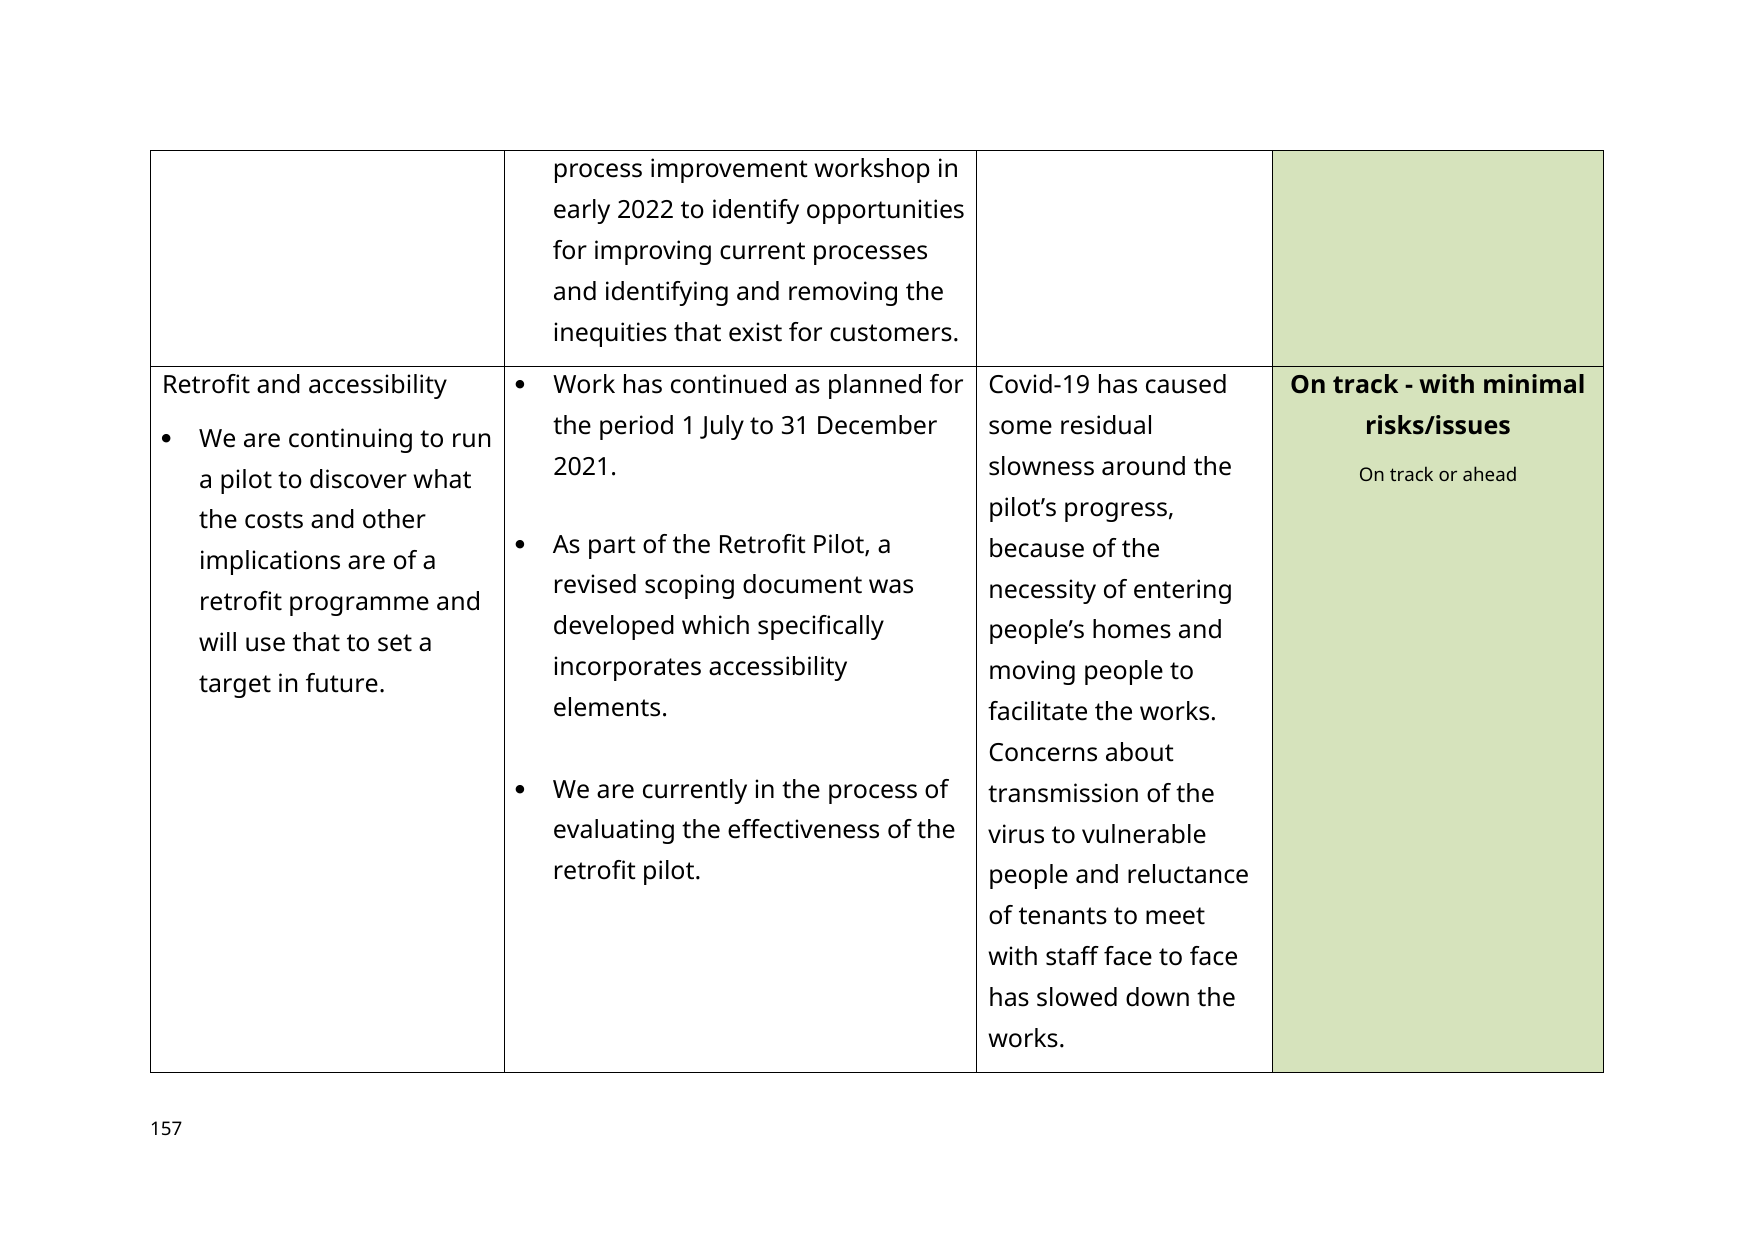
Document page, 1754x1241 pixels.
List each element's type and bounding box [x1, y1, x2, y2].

table_cell [977, 367, 1272, 1072]
table_cell [1273, 367, 1603, 1072]
table_cell [505, 367, 976, 1072]
table_cell [1273, 151, 1603, 366]
table_cell [151, 367, 504, 1072]
table_cell [505, 151, 976, 366]
table_cell [151, 151, 504, 366]
table_cell [977, 151, 1272, 366]
